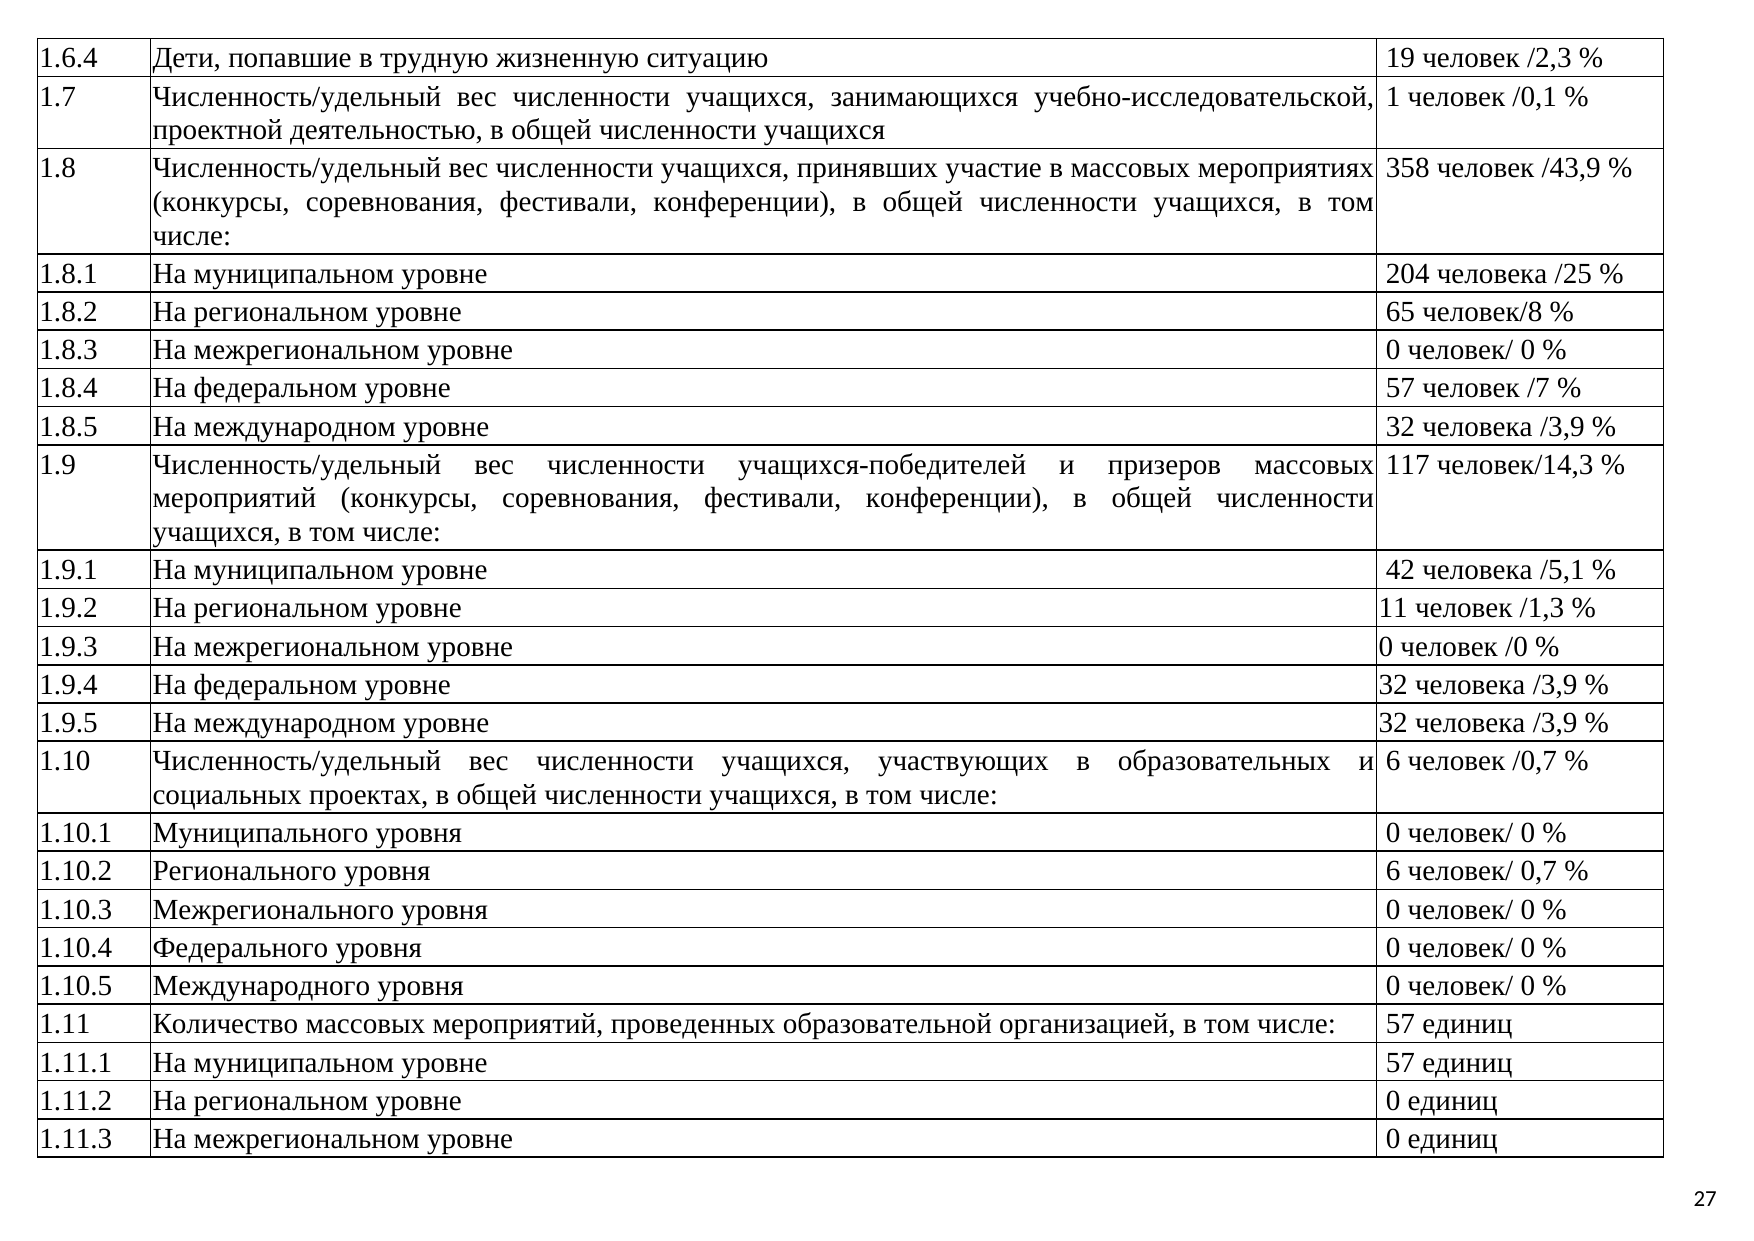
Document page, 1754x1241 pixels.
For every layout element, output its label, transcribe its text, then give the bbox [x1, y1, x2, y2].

table_cell 1.10.2 [38, 852, 150, 889]
table_cell Численность/удельный вес численности учащихся-победителей и призеров массовых мероприятий (конкурсы, соревнования, фестивали, конференции), в общей численности учащихся, в том числе: [151, 446, 1376, 549]
table_cell 117 человек/14,3 % [1377, 446, 1663, 549]
table_cell 1.10.5 [38, 967, 150, 1003]
table_cell 1.9.2 [38, 589, 150, 626]
table_cell 0 человек/ 0 % [1377, 928, 1663, 965]
table_cell На региональном уровне [151, 1081, 1376, 1118]
table_cell 1.11 [38, 1005, 150, 1042]
table_cell На региональном уровне [151, 589, 1376, 626]
table_cell На региональном уровне [151, 293, 1376, 329]
table_cell 1.10.1 [38, 814, 150, 850]
table_cell 0 человек/ 0 % [1377, 331, 1663, 367]
table_cell 57 единиц [1377, 1005, 1663, 1042]
table_cell 1.7 [38, 77, 150, 147]
table_cell Количество массовых мероприятий, проведенных образовательной организацией, в том числе: [151, 1005, 1376, 1042]
table_cell 6 человек /0,7 % [1377, 742, 1663, 812]
table_cell 1.8.1 [38, 255, 150, 291]
table_cell 1.8 [38, 149, 150, 253]
table_cell Численность/удельный вес численности учащихся, занимающихся учебно-исследовательской, проектной деятельностью, в общей численности учащихся [151, 77, 1376, 147]
table_cell На международном уровне [151, 704, 1376, 740]
table_cell 1.8.2 [38, 293, 150, 329]
table_cell 1.8.3 [38, 331, 150, 367]
table_cell Межрегионального уровня [151, 890, 1376, 927]
table_cell 1.8.4 [38, 369, 150, 406]
table_cell 57 единиц [1377, 1043, 1663, 1080]
table_cell 1.9.1 [38, 551, 150, 587]
table_cell Международного уровня [151, 967, 1376, 1003]
table_cell На межрегиональном уровне [151, 627, 1376, 664]
table_cell 0 человек/ 0 % [1377, 814, 1663, 850]
table_cell 1.11.2 [38, 1081, 150, 1118]
table_cell Дети, попавшие в трудную жизненную ситуацию [151, 39, 1376, 76]
table_cell 0 единиц [1377, 1120, 1663, 1156]
table_cell 57 человек /7 % [1377, 369, 1663, 406]
table_cell Регионального уровня [151, 852, 1376, 889]
table_cell Муниципального уровня [151, 814, 1376, 850]
table_cell Численность/удельный вес численности учащихся, принявших участие в массовых мероприятиях (конкурсы, соревнования, фестивали, конференции), в общей численности учащихся, в том числе: [151, 149, 1376, 253]
table_cell На федеральном уровне [151, 666, 1376, 702]
table_cell 19 человек /2,3 % [1377, 39, 1663, 76]
table_cell 0 единиц [1377, 1081, 1663, 1118]
table_cell На межрегиональном уровне [151, 1120, 1376, 1156]
table_cell На муниципальном уровне [151, 551, 1376, 587]
table_cell 1.10 [38, 742, 150, 812]
table_cell 1.11.1 [38, 1043, 150, 1080]
table_cell На муниципальном уровне [151, 255, 1376, 291]
table_cell 0 человек/ 0 % [1377, 967, 1663, 1003]
table_cell 1.8.5 [38, 407, 150, 444]
table_cell 65 человек/8 % [1377, 293, 1663, 329]
table_cell На межрегиональном уровне [151, 331, 1376, 367]
table_cell 1.6.4 [38, 39, 150, 76]
table_cell 32 человека /3,9 % [1377, 666, 1663, 702]
table_cell 0 человек/ 0 % [1377, 890, 1663, 927]
table_cell На федеральном уровне [151, 369, 1376, 406]
table_cell 1.9.5 [38, 704, 150, 740]
table_cell 1.10.4 [38, 928, 150, 965]
table_cell Численность/удельный вес численности учащихся, участвующих в образовательных и социальных проектах, в общей численности учащихся, в том числе: [151, 742, 1376, 812]
table_cell Федерального уровня [151, 928, 1376, 965]
table_cell 1.9 [38, 446, 150, 549]
table_cell 42 человека /5,1 % [1377, 551, 1663, 587]
table_cell 32 человека /3,9 % [1377, 704, 1663, 740]
table_cell 1.9.3 [38, 627, 150, 664]
table_cell 1 человек /0,1 % [1377, 77, 1663, 147]
table_cell 204 человека /25 % [1377, 255, 1663, 291]
table_cell 6 человек/ 0,7 % [1377, 852, 1663, 889]
table_cell 1.9.4 [38, 666, 150, 702]
table_cell На муниципальном уровне [151, 1043, 1376, 1080]
table_cell 1.11.3 [38, 1120, 150, 1156]
table_cell 1.10.3 [38, 890, 150, 927]
table_cell На международном уровне [151, 407, 1376, 444]
table_cell 32 человека /3,9 % [1377, 407, 1663, 444]
table_cell 0 человек /0 % [1377, 627, 1663, 664]
table_cell 11 человек /1,3 % [1377, 589, 1663, 626]
table_cell 358 человек /43,9 % [1377, 149, 1663, 253]
